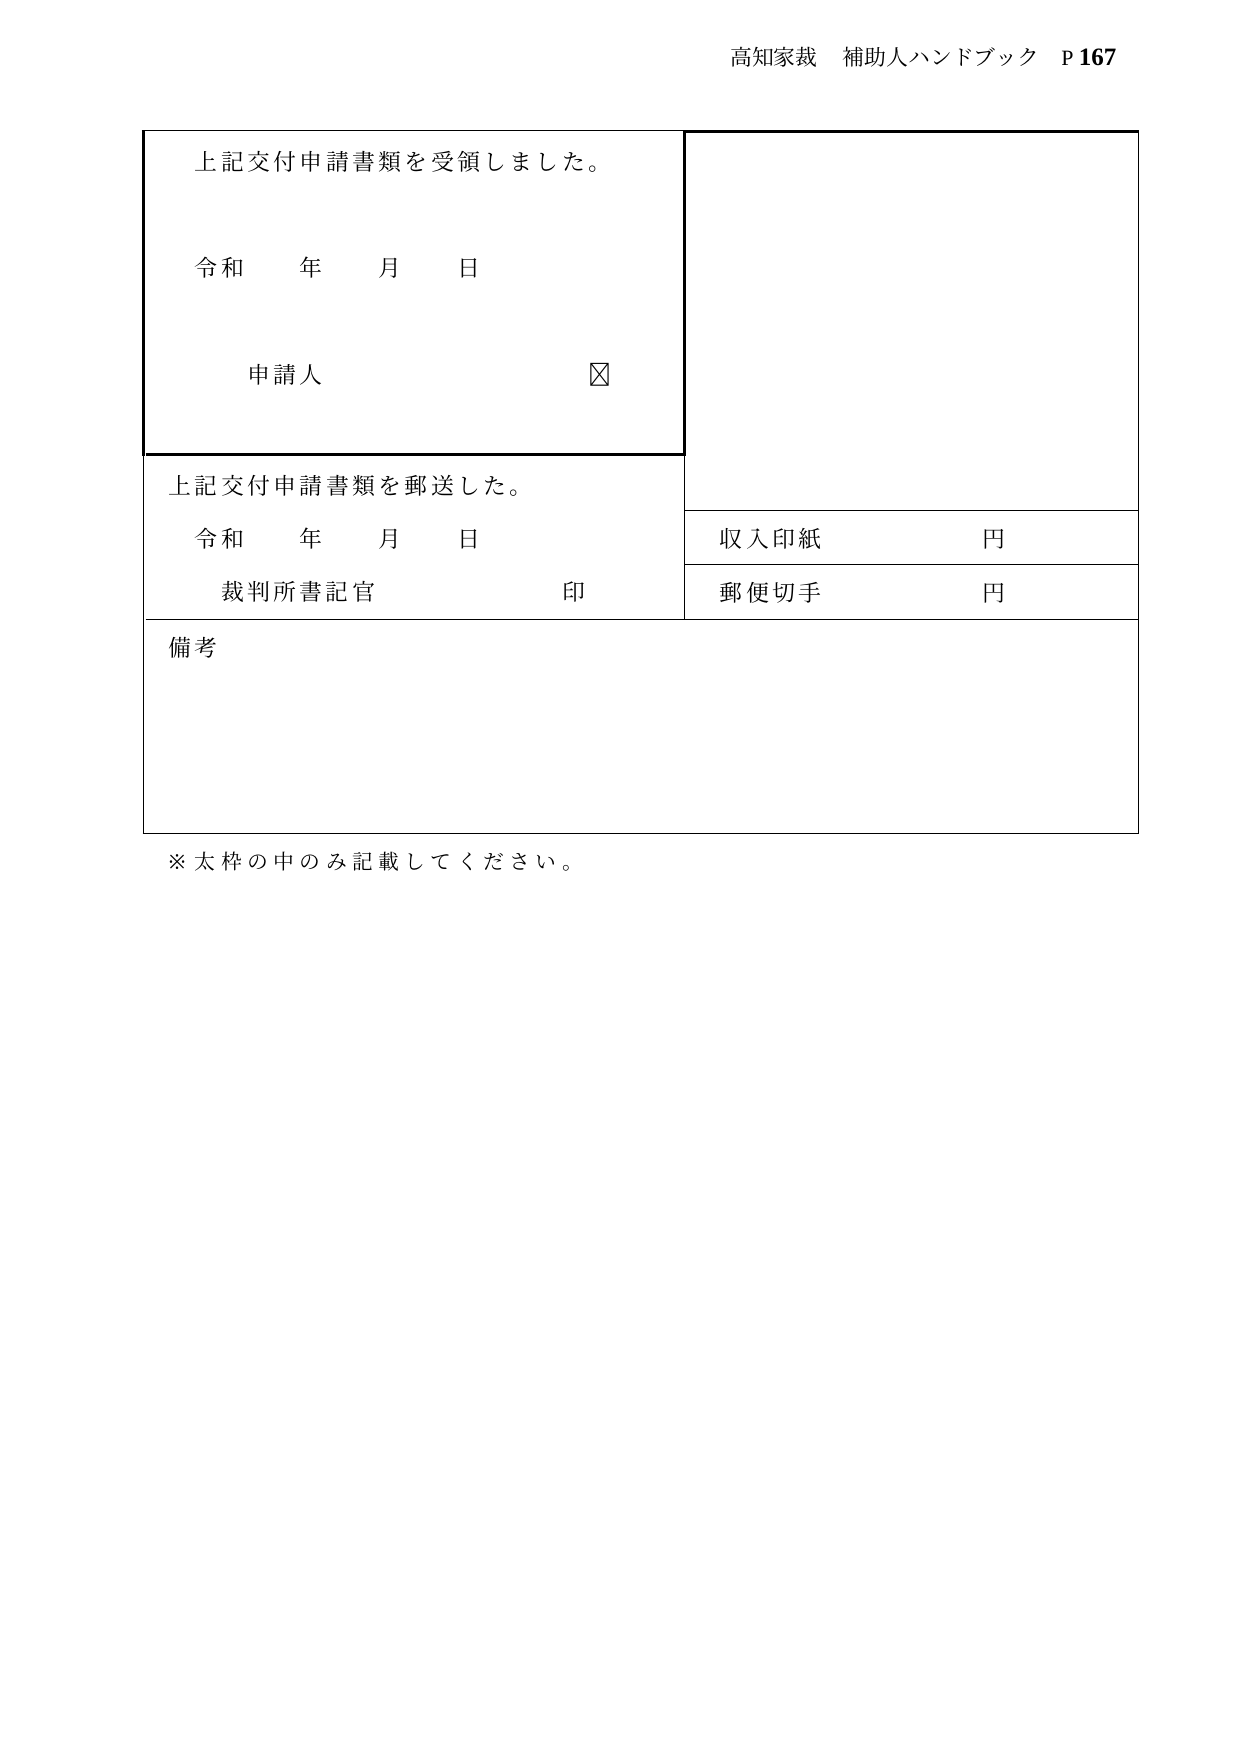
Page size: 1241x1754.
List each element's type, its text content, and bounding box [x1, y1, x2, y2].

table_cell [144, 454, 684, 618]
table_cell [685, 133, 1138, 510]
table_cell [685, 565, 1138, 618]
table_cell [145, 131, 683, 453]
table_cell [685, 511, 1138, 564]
text ※太枠の中のみ記載してください。 [168, 834, 1113, 887]
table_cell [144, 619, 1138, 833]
